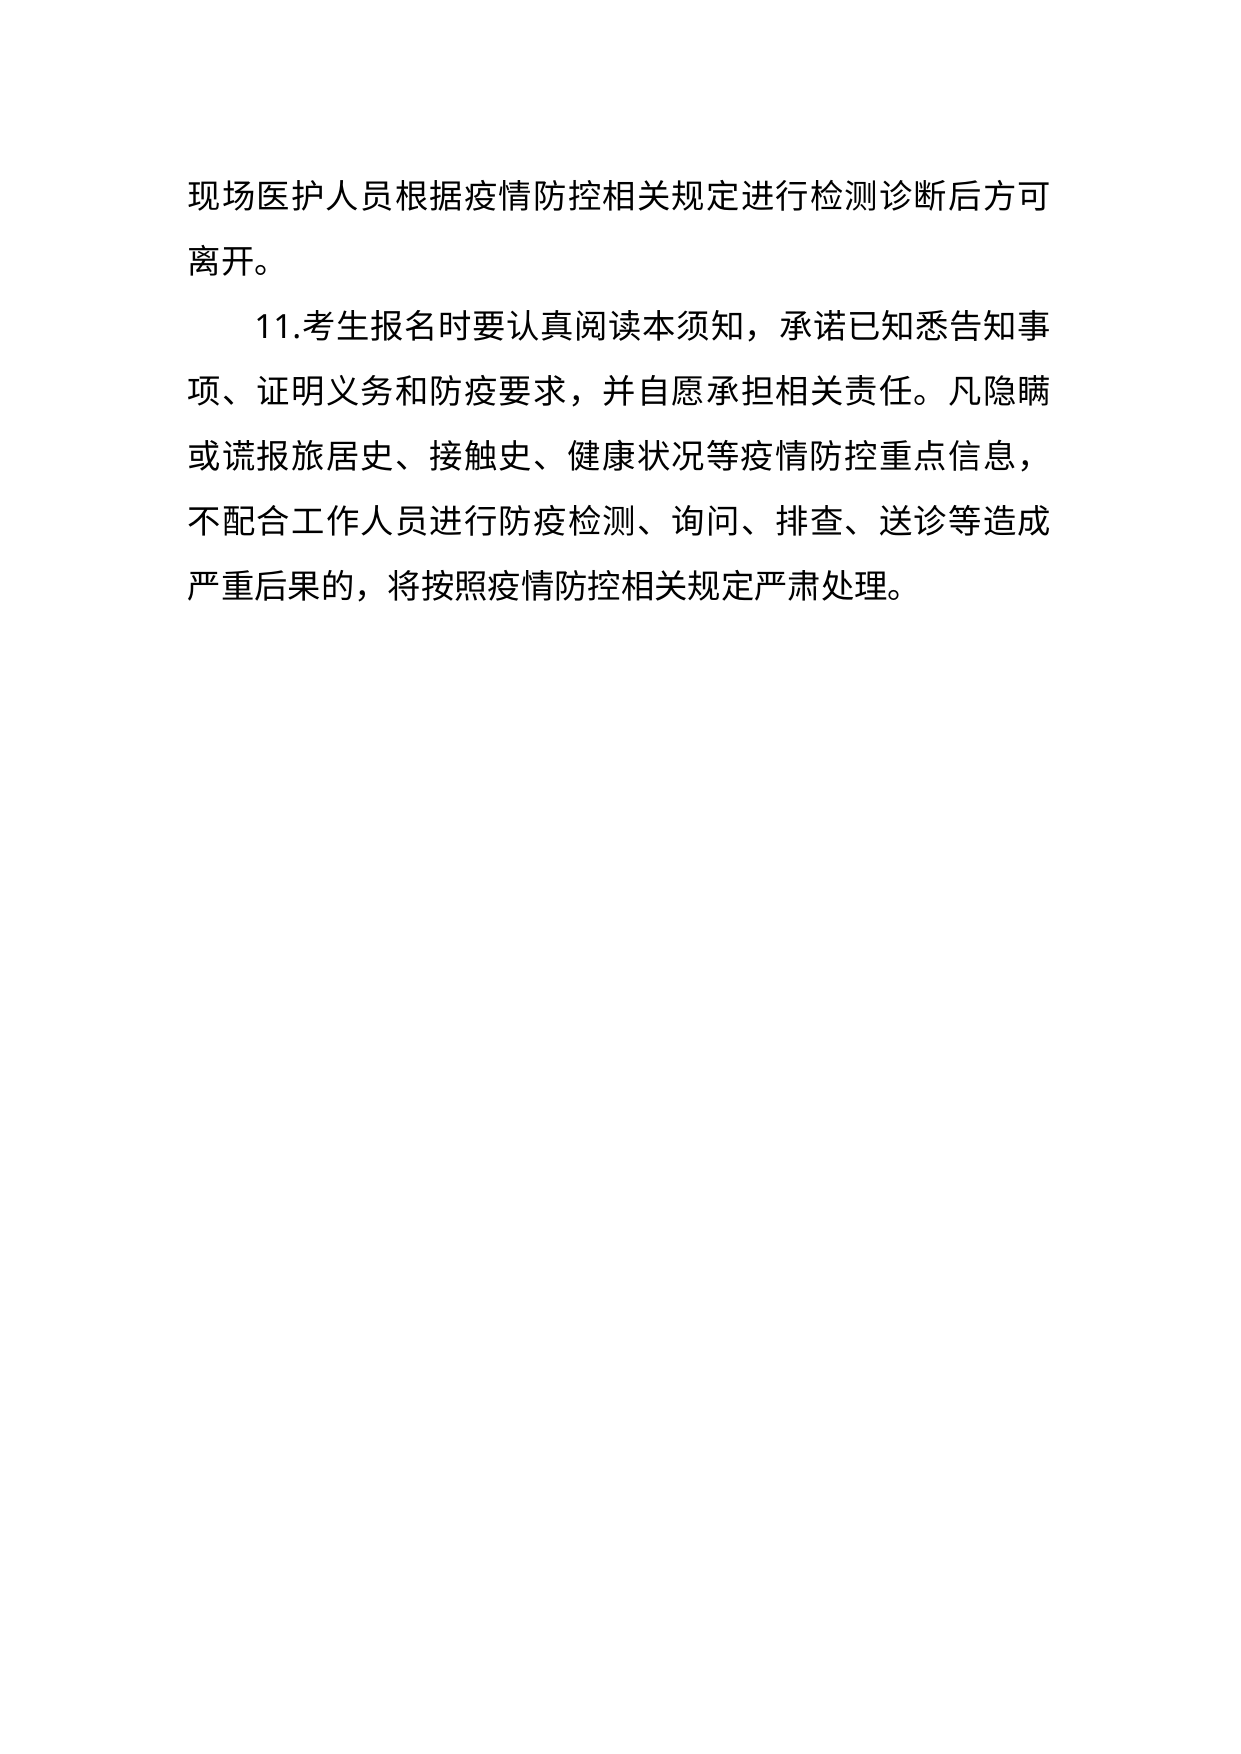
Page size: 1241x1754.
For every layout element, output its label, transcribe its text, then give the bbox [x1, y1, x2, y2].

text 11.考生报名时要认真阅读本须知，承诺已知悉告知事项、证明义务和防疫要求，并自愿承担相关责任。凡隐瞒或谎报旅居史、接触史、健康状况等疫情防控重点信息，不配合工作人员进行防疫检测、询问、排查、送诊等造成严重后果的，将按照疫情防控相关规定严肃处理。 [187, 292, 1053, 617]
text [187, 162, 1053, 292]
